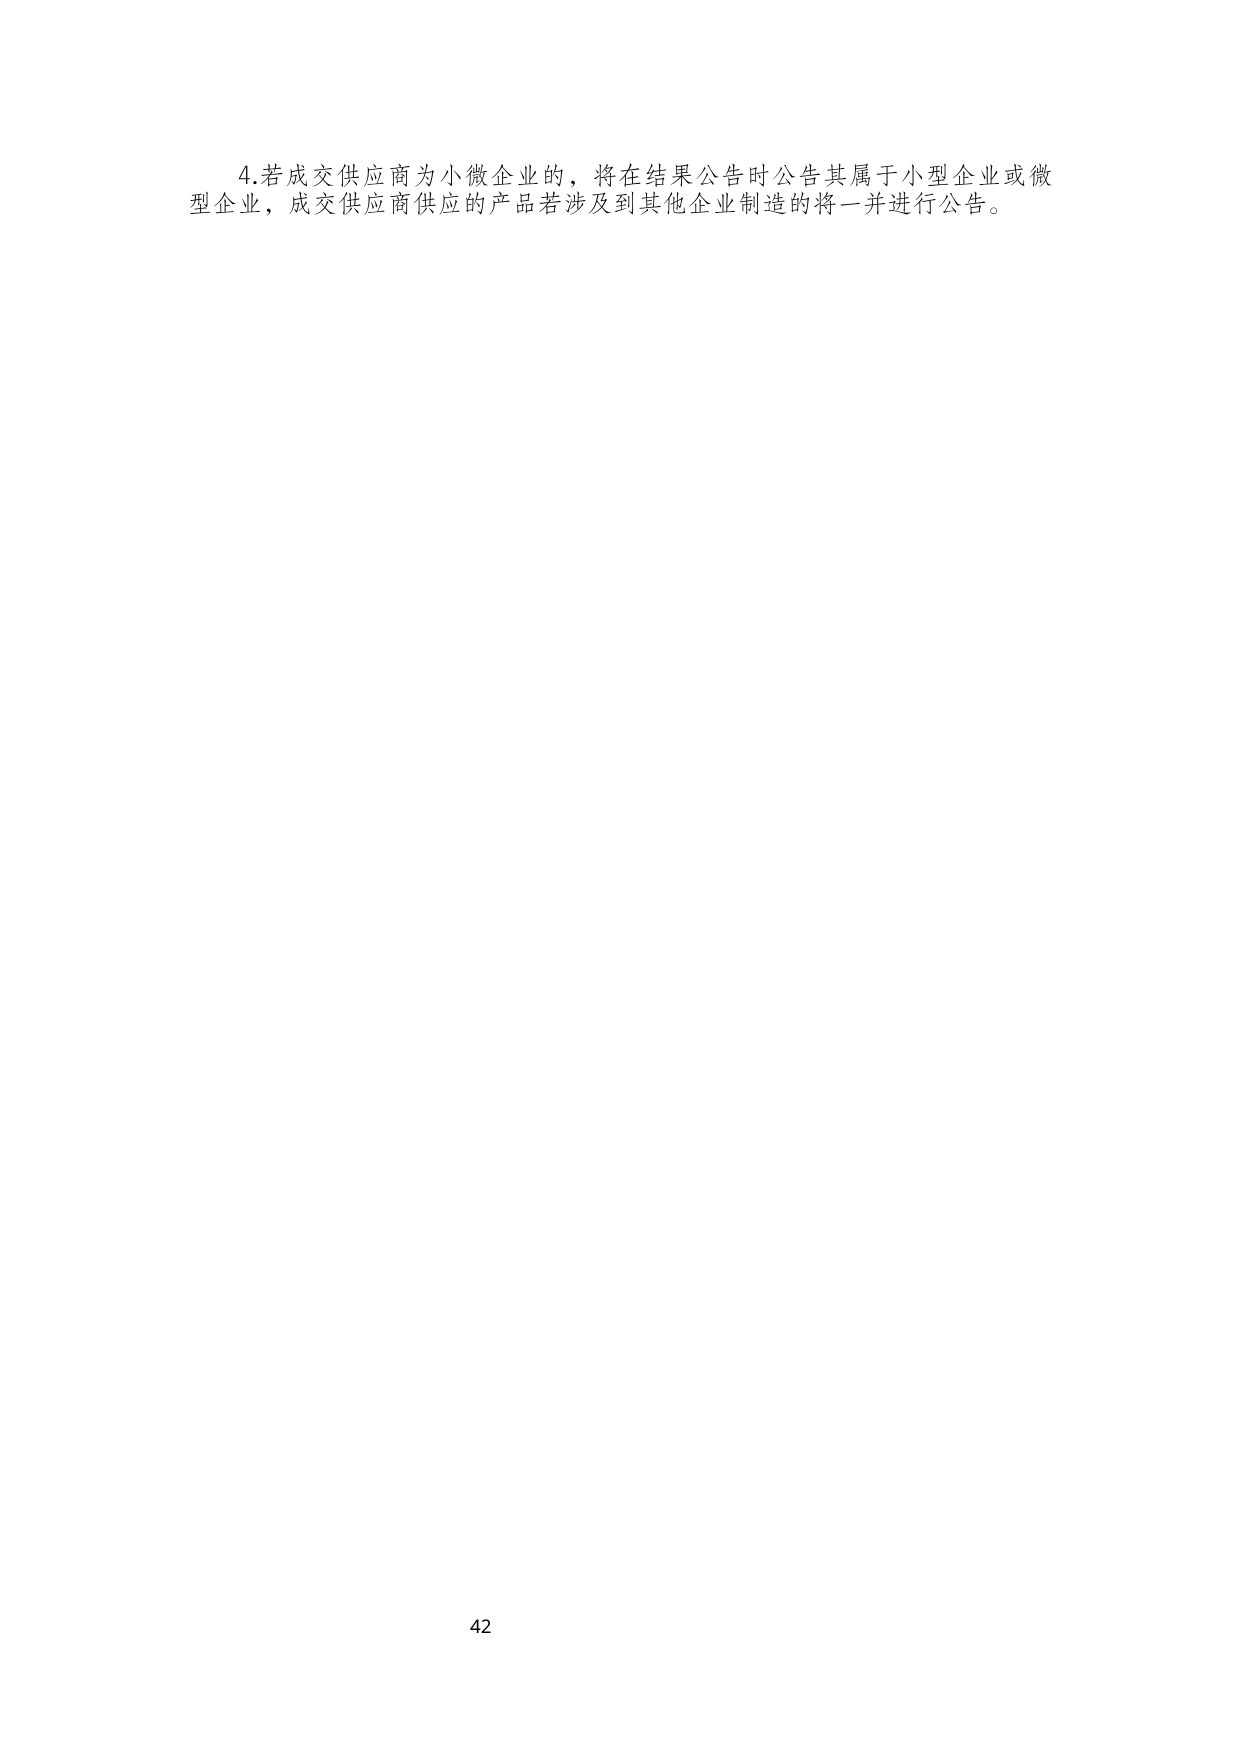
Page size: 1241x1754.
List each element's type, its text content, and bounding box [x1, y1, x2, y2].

text 4.若成交供应商为小微企业的，将在结果公告时公告其属于小型企业或微型企业，成交供应商供应的产品若涉及到其他企业制造的将一并进行公告。 [187, 162, 1053, 218]
